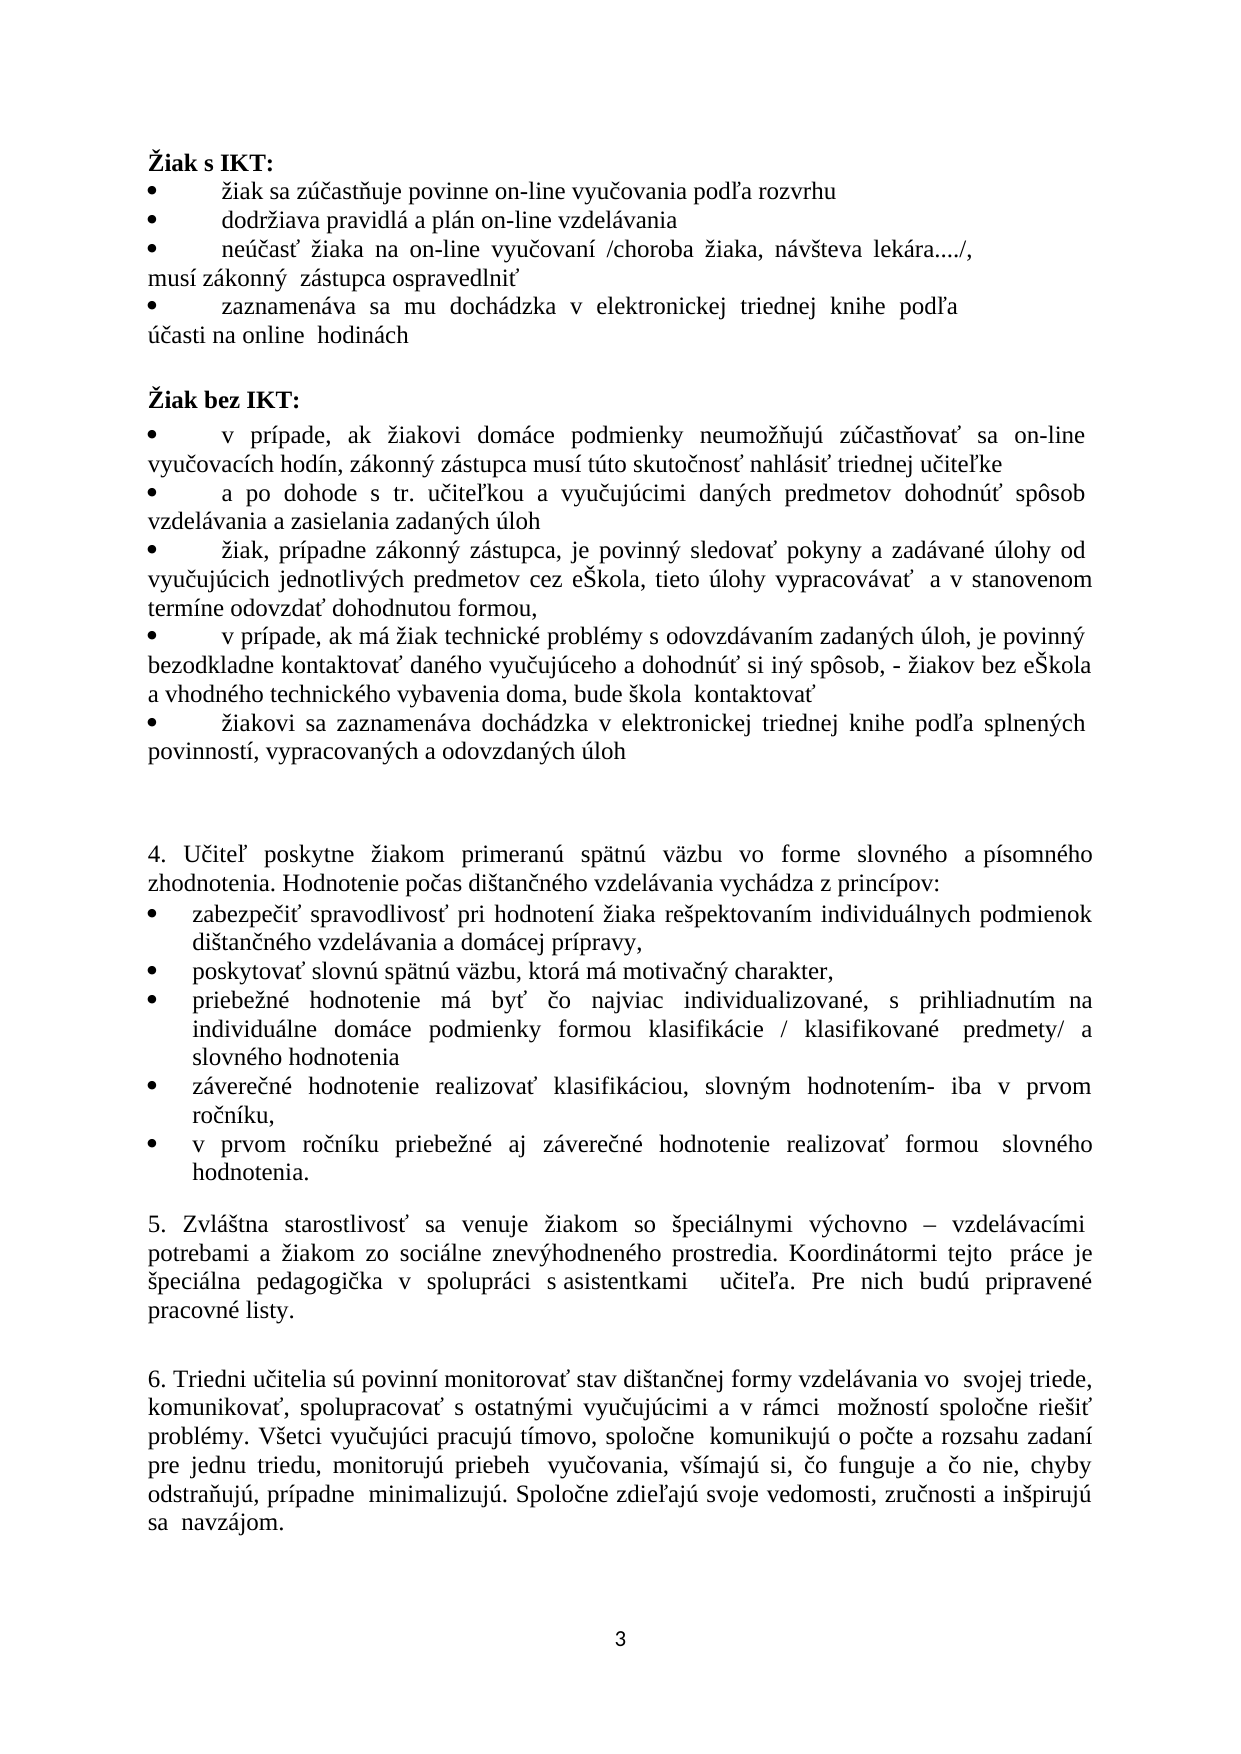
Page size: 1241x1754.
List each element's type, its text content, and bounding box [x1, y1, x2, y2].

list dodržiava pravidlá a plán on-line vzdelávania [148, 205, 1093, 234]
list neúčasť žiaka na on-line vyučovaní /choroba žiaka, návšteva lekára..../, musí zákonný zástupca ospravedlniť [148, 234, 973, 291]
list poskytovať slovnú spätnú väzbu, ktorá má motivačný charakter, [148, 956, 1093, 985]
list priebežné hodnotenie má byť čo najviac individualizované, s prihliadnutím na individuálne domáce podmienky formou klasifikácie / klasifikované predmety/ a slovného hodnotenia [148, 985, 1093, 1071]
list zabezpečiť spravodlivosť pri hodnotení žiaka rešpektovaním individuálnych podmienok dištančného vzdelávania a domácej prípravy, [148, 899, 1093, 956]
list v prípade, ak má žiak technické problémy s odovzdávaním zadaných úloh, je povinný bezodkladne kontaktovať daného vyučujúceho a dohodnúť si iný spôsob, - žiakov bez eŠkola a vhodného technického vybavenia doma, bude škola kontaktovať [148, 621, 1093, 708]
list v prvom ročníku priebežné aj záverečné hodnotenie realizovať formou slovného hodnotenia. [148, 1129, 1093, 1186]
list žiak, prípadne zákonný zástupca, je povinný sledovať pokyny a zadávané úlohy od vyučujúcich jednotlivých predmetov cez eŠkola, tieto úlohy vypracovávať a v stanovenom termíne odovzdať dohodnutou formou, [148, 535, 1093, 621]
text Žiak bez IKT: [148, 385, 1093, 414]
list a po dohode s tr. učiteľkou a vyučujúcimi daných predmetov dohodnúť spôsob vzdelávania a zasielania zadaných úloh [148, 478, 1093, 535]
list žiak sa zúčastňuje povinne on-line vyučovania podľa rozvrhu [148, 176, 1093, 205]
list zaznamenáva sa mu dochádzka v elektronickej triednej knihe podľa účasti na online hodinách [148, 291, 958, 349]
text 4. Učiteľ poskytne žiakom primeranú spätnú väzbu vo forme slovného a písomného zhodnotenia. Hodnotenie počas dištančného vzdelávania vychádza z princípov: [148, 839, 1093, 897]
list žiakovi sa zaznamenáva dochádzka v elektronickej triednej knihe podľa splnených povinností, vypracovaných a odovzdaných úloh [148, 708, 1093, 765]
text Žiak s IKT: [148, 148, 1093, 176]
text 5. Zvláštna starostlivosť sa venuje žiakom so špeciálnymi výchovno – vzdelávacími potrebami a žiakom zo sociálne znevýhodneného prostredia. Koordinátormi tejto práce je špeciálna pedagogička v spolupráci s asistentkami učiteľa. Pre nich budú pripravené pracovné listy. [148, 1209, 1093, 1324]
list záverečné hodnotenie realizovať klasifikáciou, slovným hodnotením- iba v prvom ročníku, [148, 1071, 1093, 1129]
list v prípade, ak žiakovi domáce podmienky neumožňujú zúčastňovať sa on-line vyučovacích hodín, zákonný zástupca musí túto skutočnosť nahlásiť triednej učiteľke [148, 420, 1093, 478]
text 6. Triedni učitelia sú povinní monitorovať stav dištančnej formy vzdelávania vo svojej triede, komunikovať, spolupracovať s ostatnými vyučujúcimi a v rámci možností spoločne riešiť problémy. Všetci vyučujúci pracujú tímovo, spoločne komunikujú o počte a rozsahu zadaní pre jednu triedu, monitorujú priebeh vyučovania, všímajú si, čo funguje a čo nie, chyby odstraňujú, prípadne minimalizujú. Spoločne zdieľajú svoje vedomosti, zručnosti a inšpirujú sa navzájom. [148, 1364, 1093, 1536]
